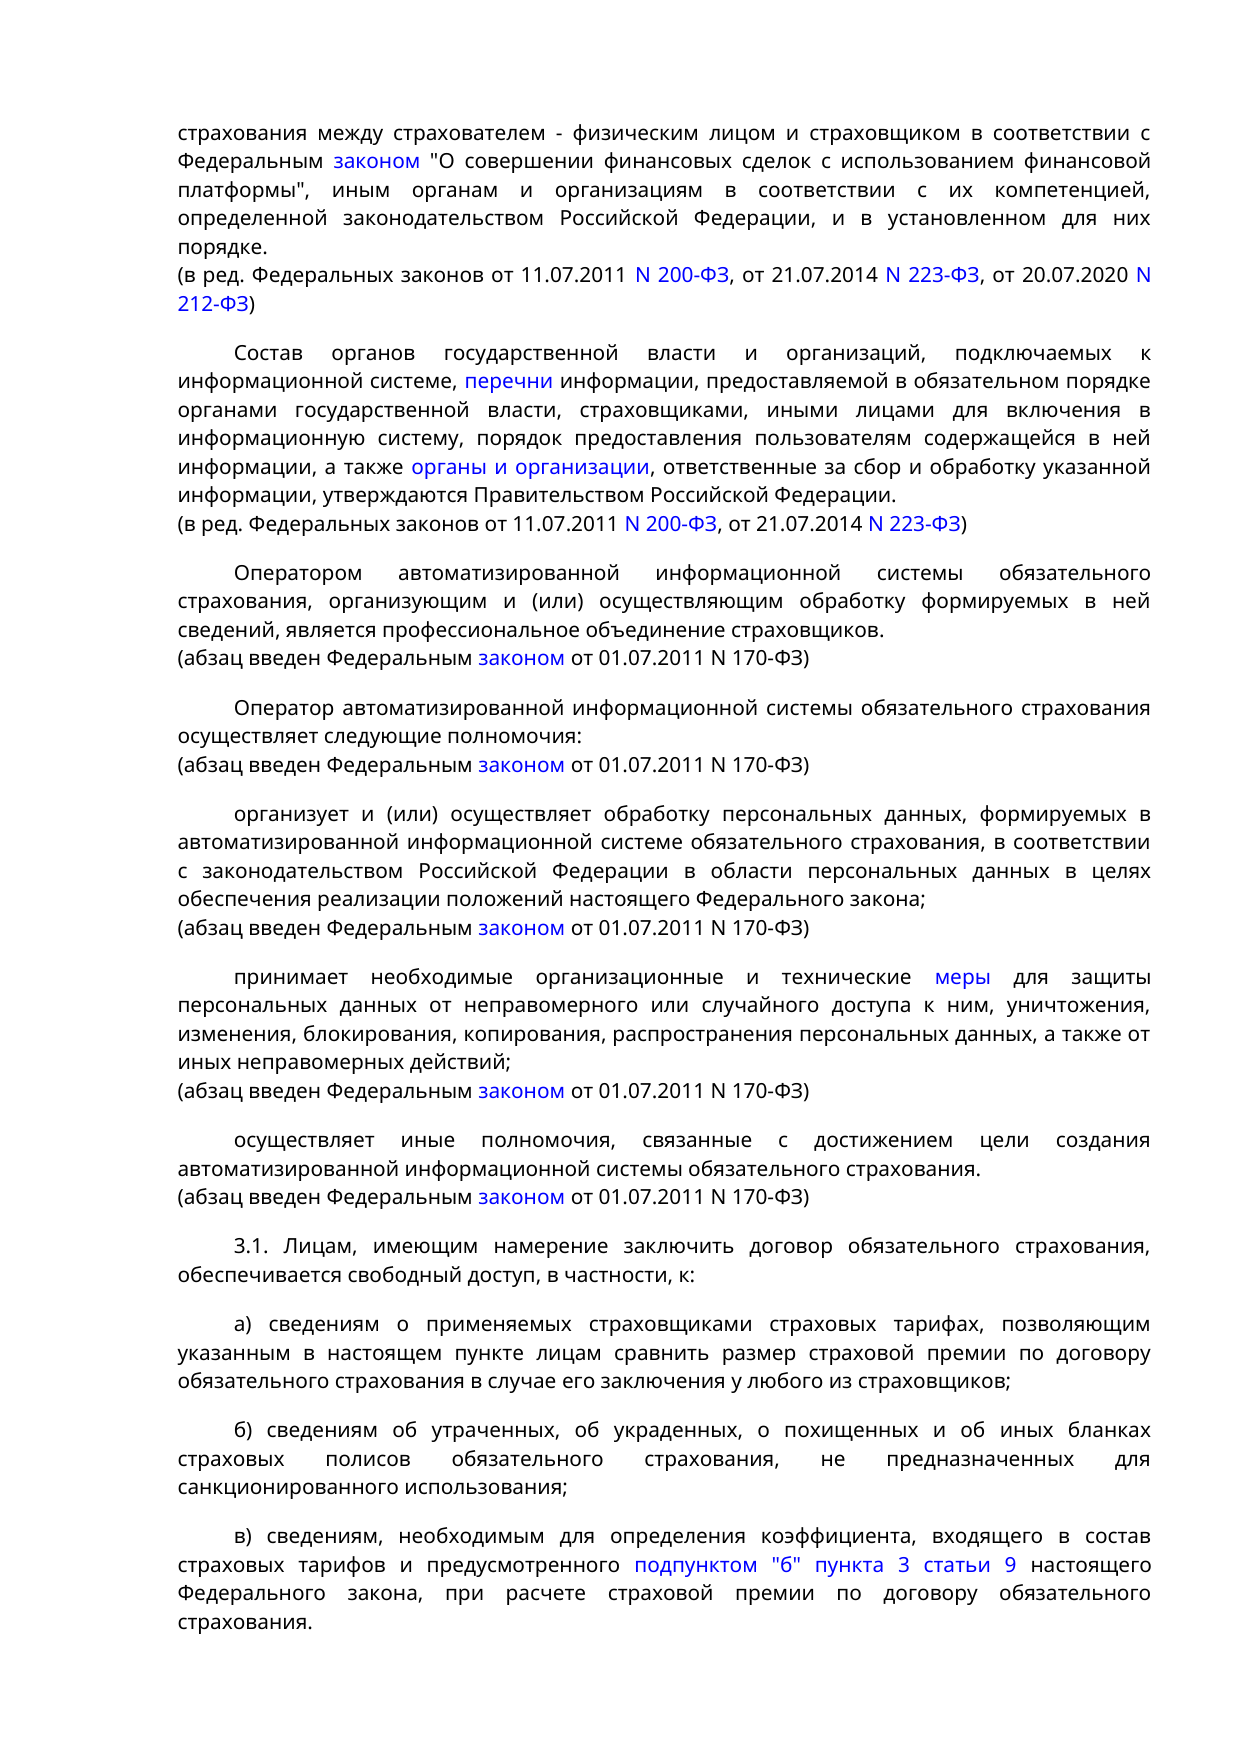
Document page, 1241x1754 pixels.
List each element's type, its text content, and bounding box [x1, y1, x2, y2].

text (абзац введен Федеральным законом от 01.07.2011 N 170-ФЗ) [177, 1076, 1152, 1104]
text (в ред. Федеральных законов от 11.07.2011 N 200-ФЗ, от 21.07.2014 N 223-ФЗ) [177, 509, 1152, 537]
text а) сведениям о применяемых страховщиками страховых тарифах, позволяющим указанным в настоящем пункте лицам сравнить размер страховой премии по договору обязательного страхования в случае его заключения у любого из страховщиков; [177, 1309, 1152, 1394]
text Оператор автоматизированной информационной системы обязательного страхования осуществляет следующие полномочия: [177, 693, 1152, 750]
text осуществляет иные полномочия, связанные с достижением цели создания автоматизированной информационной системы обязательного страхования. [177, 1125, 1152, 1182]
text (абзац введен Федеральным законом от 01.07.2011 N 170-ФЗ) [177, 643, 1152, 672]
text (абзац введен Федеральным законом от 01.07.2011 N 170-ФЗ) [177, 1182, 1152, 1211]
text Состав органов государственной власти и организаций, подключаемых к информационной системе, перечни информации, предоставляемой в обязательном порядке органами государственной власти, страховщиками, иными лицами для включения в информационную систему, порядок предоставления пользователям содержащейся в ней информации, а также органы и организации, ответственные за сбор и обработку указанной информации, утверждаются Правительством Российской Федерации. [177, 338, 1152, 509]
text б) сведениям об утраченных, об украденных, о похищенных и об иных бланках страховых полисов обязательного страхования, не предназначенных для санкционированного использования; [177, 1415, 1152, 1501]
text 3.1. Лицам, имеющим намерение заключить договор обязательного страхования, обеспечивается свободный доступ, в частности, к: [177, 1232, 1152, 1288]
text (абзац введен Федеральным законом от 01.07.2011 N 170-ФЗ) [177, 750, 1152, 778]
text организует и (или) осуществляет обработку персональных данных, формируемых в автоматизированной информационной системе обязательного страхования, в соответствии с законодательством Российской Федерации в области персональных данных в целях обеспечения реализации положений настоящего Федерального закона; [177, 799, 1152, 913]
text в) сведениям, необходимым для определения коэффициента, входящего в состав страховых тарифов и предусмотренного подпунктом "б" пункта 3 статьи 9 настоящего Федерального закона, при расчете страховой премии по договору обязательного страхования. [177, 1522, 1152, 1635]
text (абзац введен Федеральным законом от 01.07.2011 N 170-ФЗ) [177, 913, 1152, 941]
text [177, 118, 1152, 260]
text принимает необходимые организационные и технические меры для защиты персональных данных от неправомерного или случайного доступа к ним, уничтожения, изменения, блокирования, копирования, распространения персональных данных, а также от иных неправомерных действий; [177, 962, 1152, 1076]
text (в ред. Федеральных законов от 11.07.2011 N 200-ФЗ, от 21.07.2014 N 223-ФЗ, от 20.07.2020 N 212-ФЗ) [177, 260, 1152, 317]
text Оператором автоматизированной информационной системы обязательного страхования, организующим и (или) осуществляющим обработку формируемых в ней сведений, является профессиональное объединение страховщиков. [177, 558, 1152, 643]
